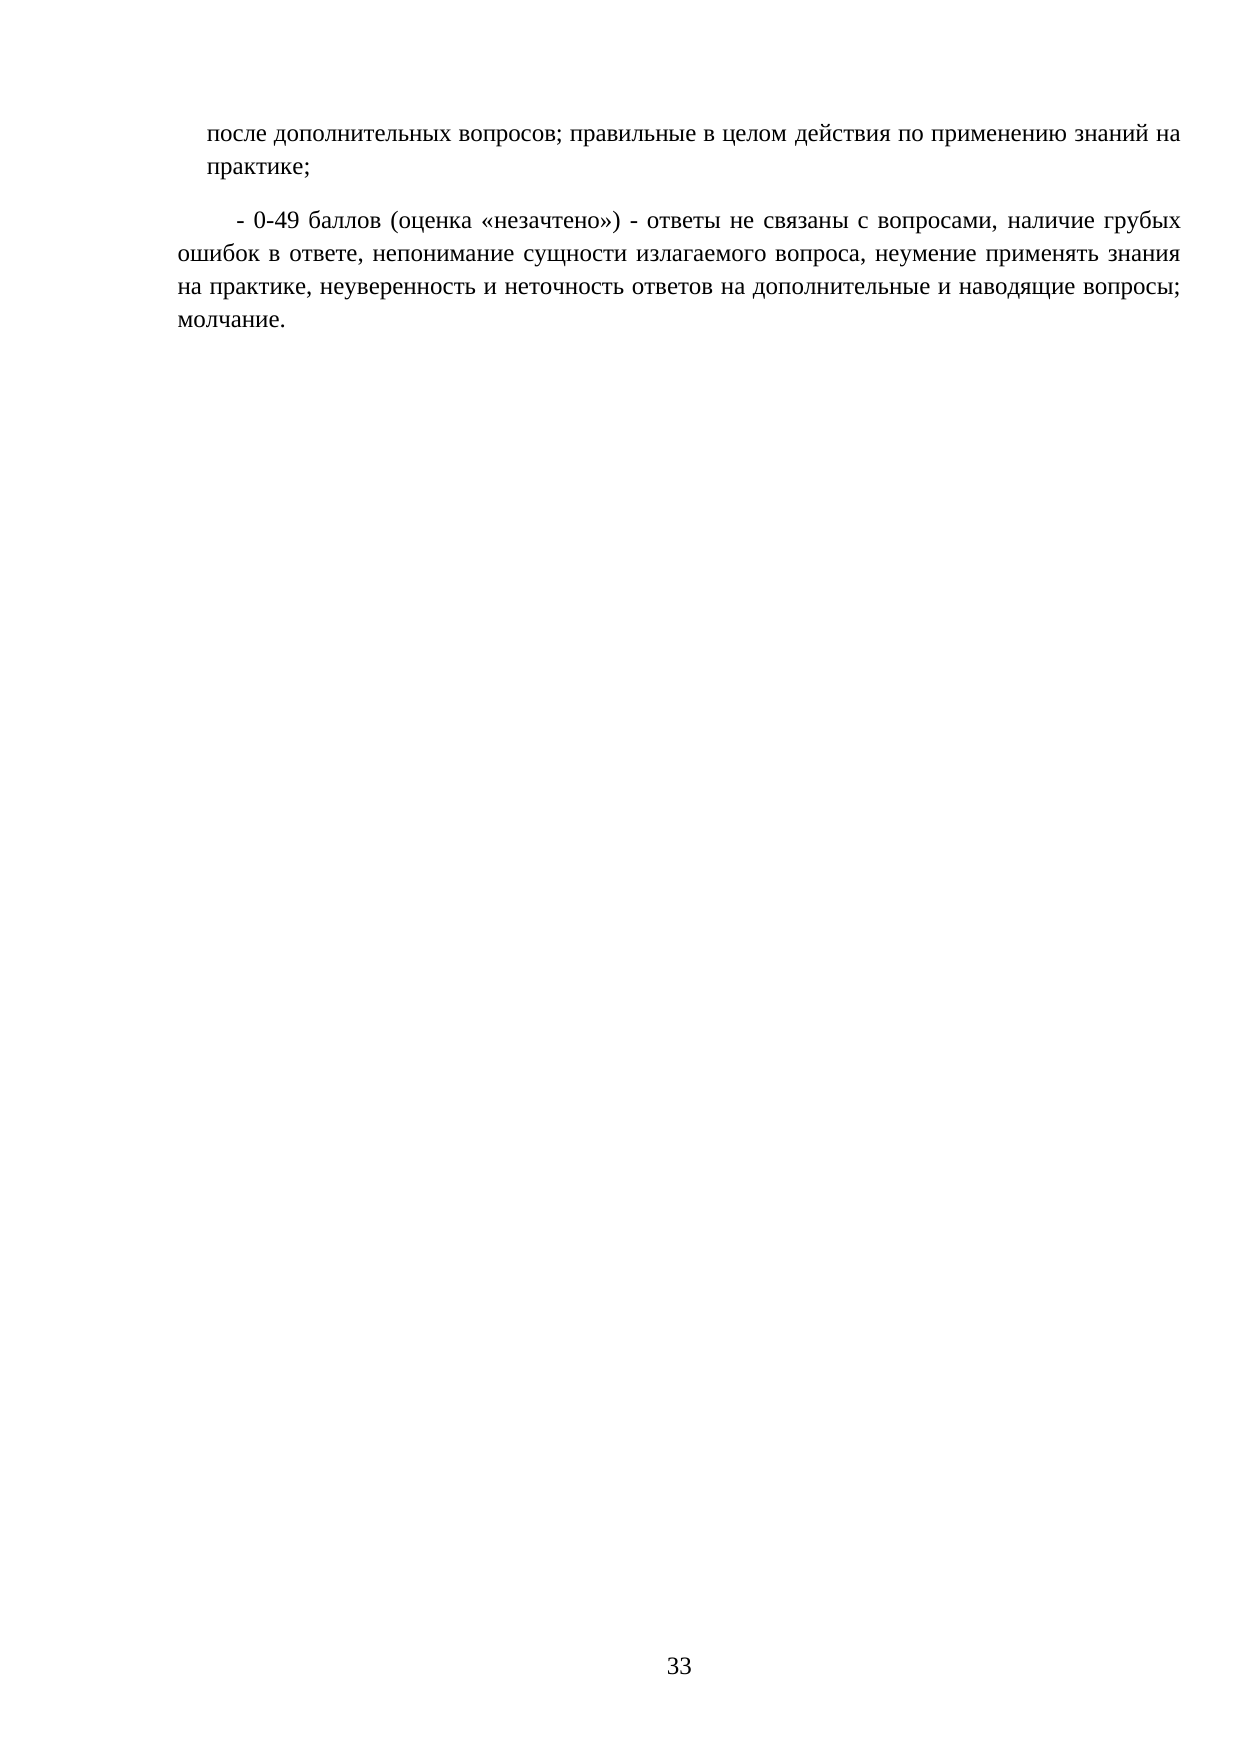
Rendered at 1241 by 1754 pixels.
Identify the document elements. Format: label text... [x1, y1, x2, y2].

text - 0-49 баллов (оценка «незачтено») - ответы не связаны с вопросами, наличие грубых ошибок в ответе, непонимание сущности излагаемого вопроса, неумение применять знания на практике, неуверенность и неточность ответов на дополнительные и наводящие вопросы; молчание. [177, 205, 1181, 333]
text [207, 118, 1181, 180]
